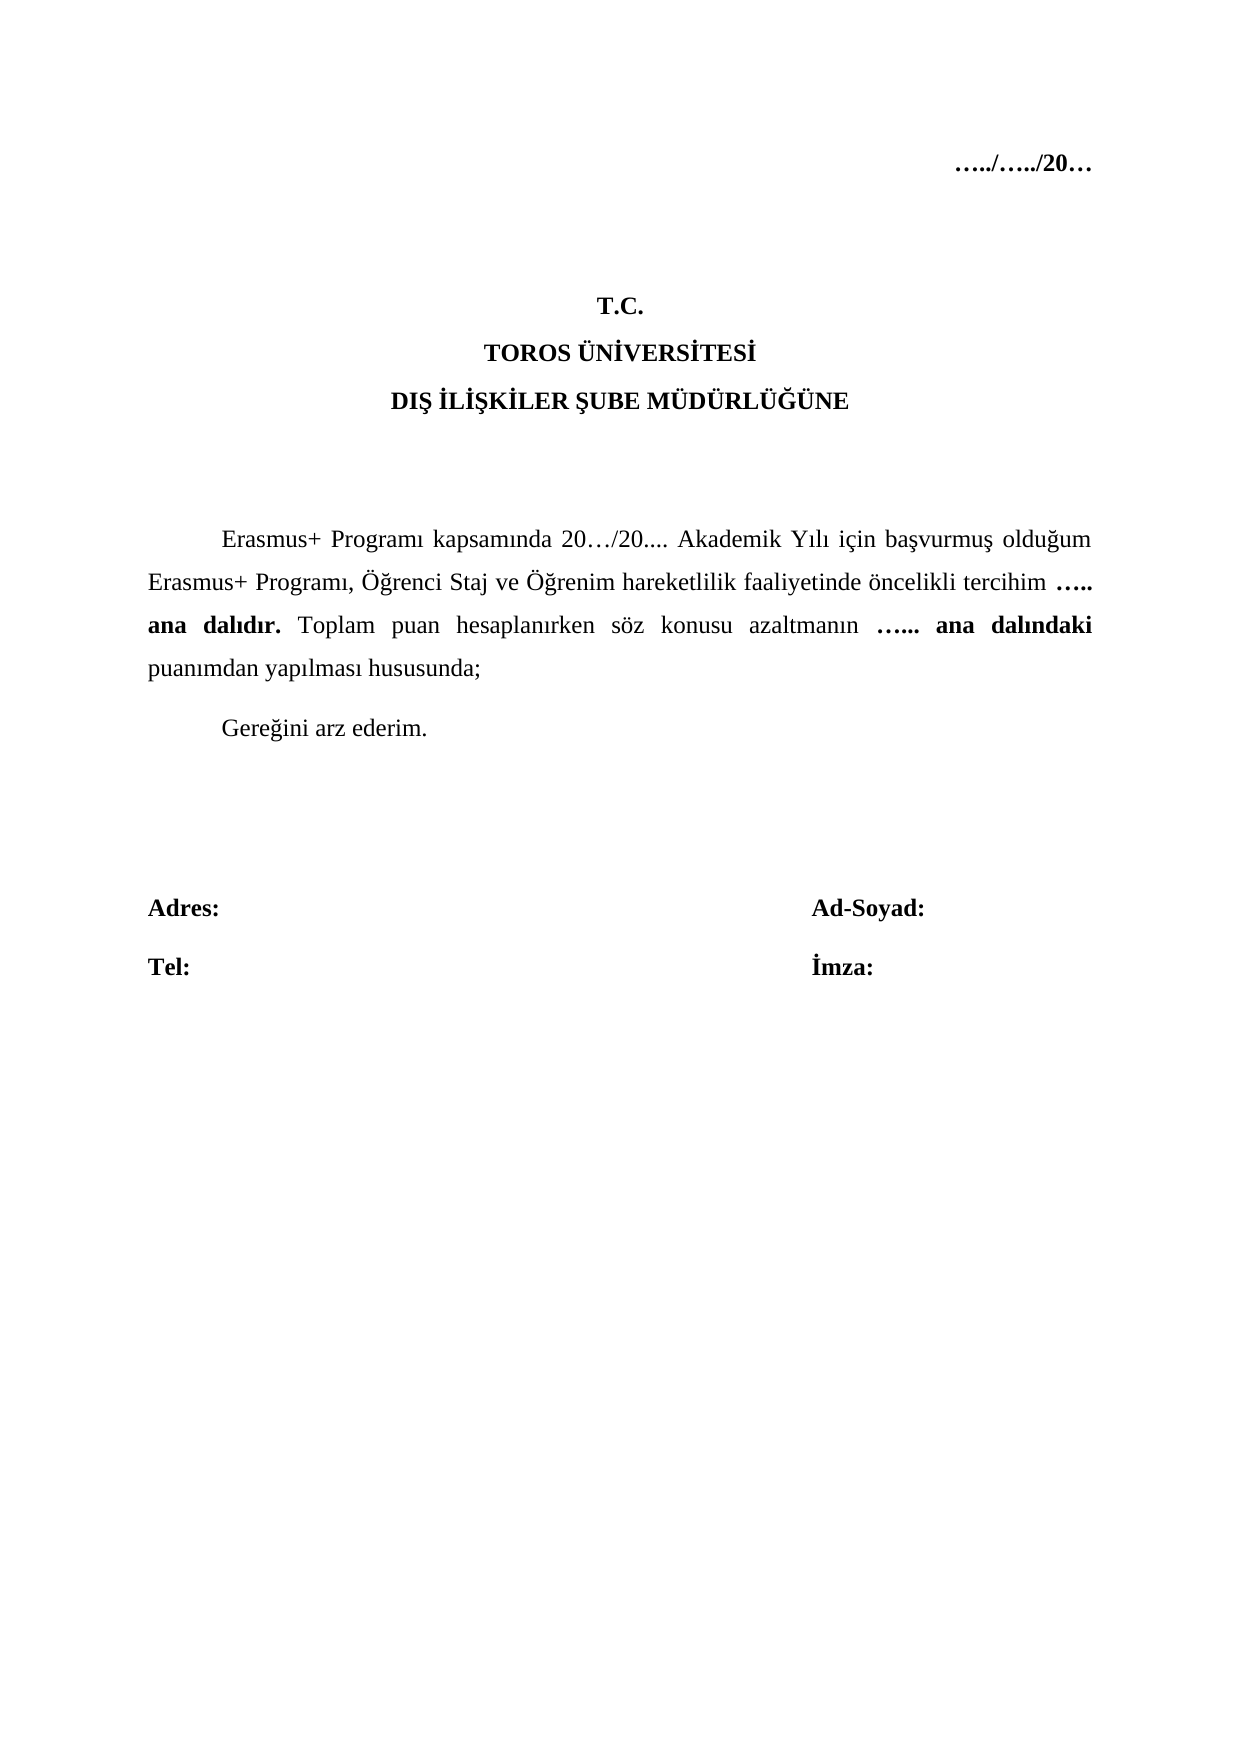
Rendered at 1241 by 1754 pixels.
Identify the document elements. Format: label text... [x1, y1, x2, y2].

text Tel: İmza: [148, 952, 1093, 981]
text Adres: Ad-Soyad: [148, 893, 1093, 921]
text T.C. [148, 291, 1093, 319]
text Gereğini arz ederim. [148, 713, 1093, 742]
text TOROS ÜNİVERSİTESİ [148, 338, 1093, 367]
text Erasmus+ Programı kapsamında 20…/20.... Akademik Yılı için başvurmuş olduğum Erasmus+ Programı, Öğrenci Staj ve Öğrenim hareketlilik faaliyetinde öncelikli tercihim ….. ana dalıdır. Toplam puan hesaplanırken söz konusu azaltmanın …... ana dalındaki puanımdan yapılması hususunda; [148, 524, 1093, 682]
text …../…../20… [148, 148, 1093, 176]
text DIŞ İLİŞKİLER ŞUBE MÜDÜRLÜĞÜNE [148, 386, 1093, 415]
